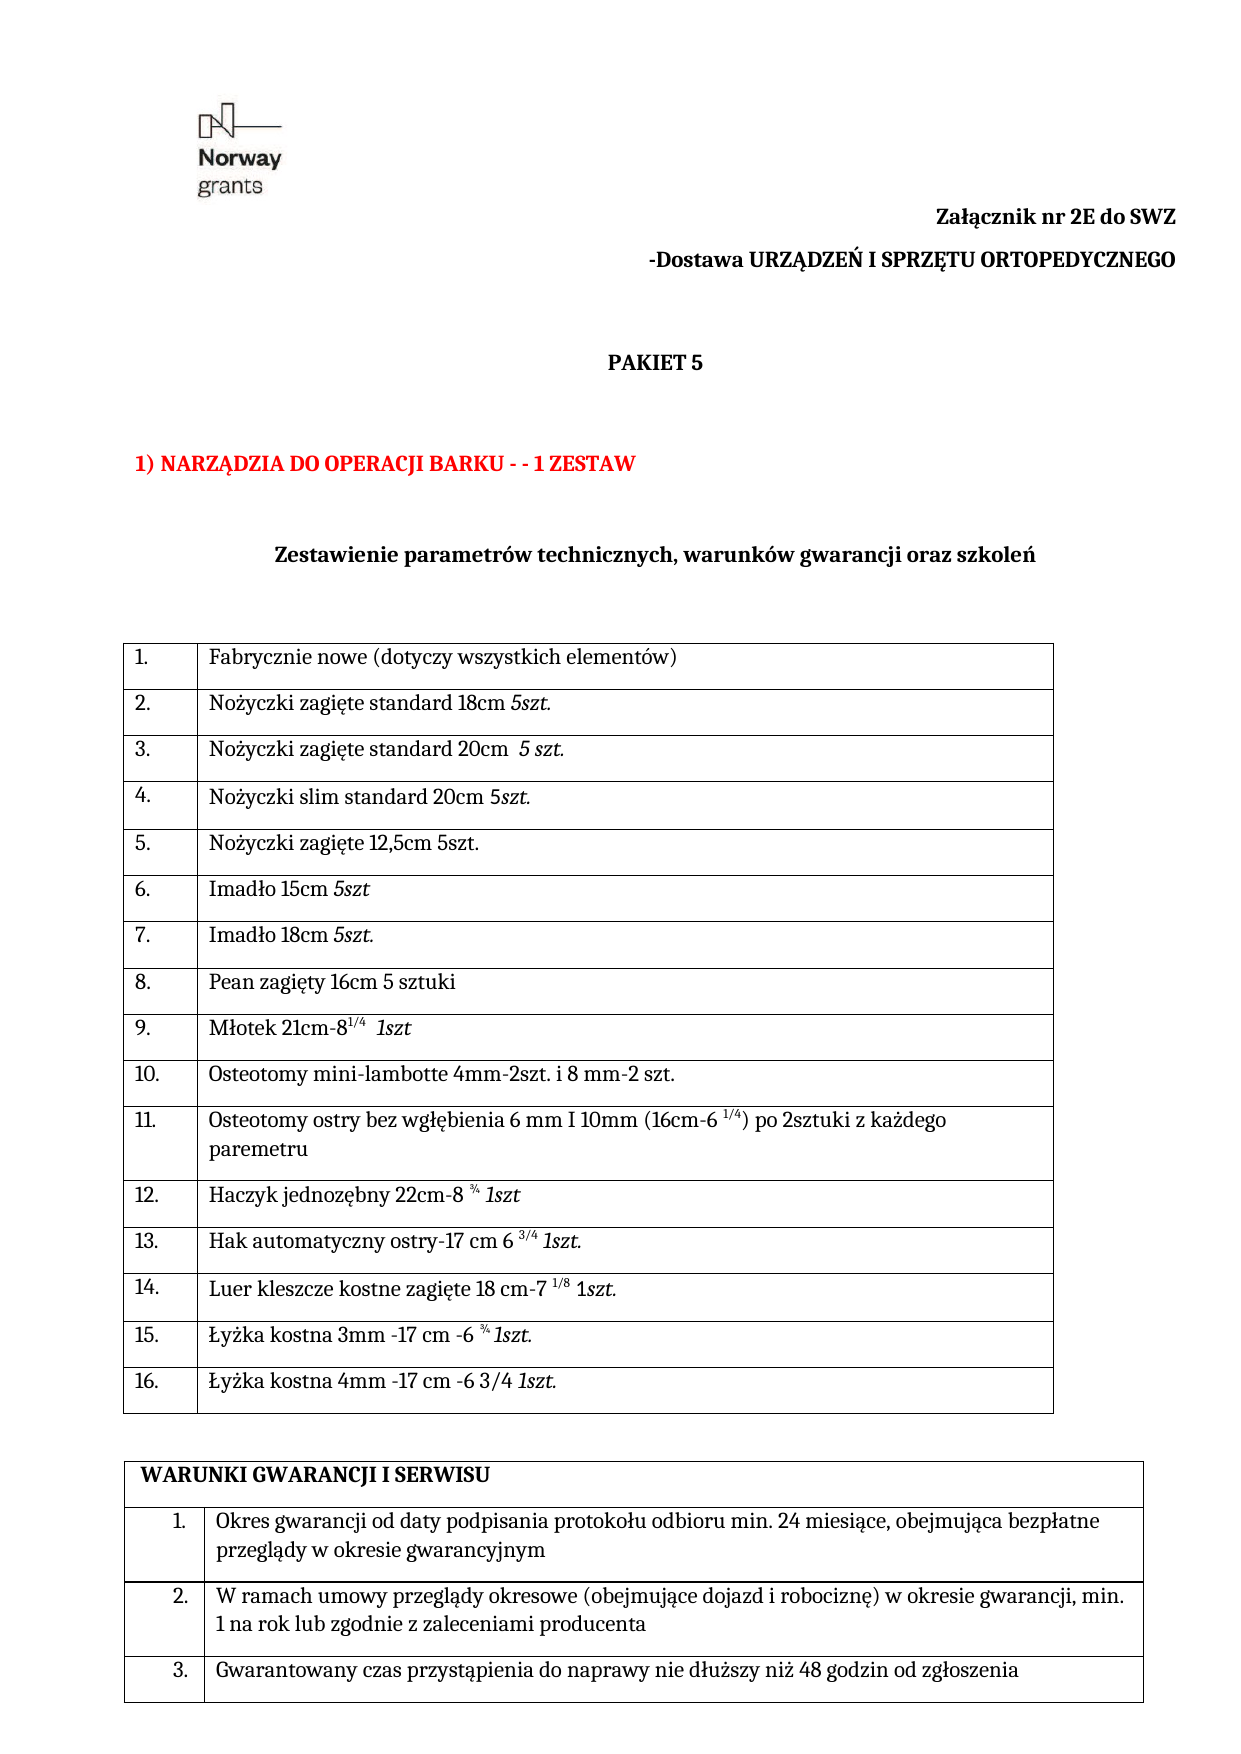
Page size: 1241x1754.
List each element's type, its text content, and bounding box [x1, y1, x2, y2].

table_cell [125, 1508, 204, 1581]
table_cell Osteotomy mini-lambotte 4mm-2szt. i 8 mm-2 szt. [198, 1061, 1053, 1106]
table_cell 8. [124, 969, 197, 1013]
table_cell 6. [124, 876, 197, 921]
table_cell Imadło 18cm 5szt. [198, 922, 1053, 967]
table_cell 7. [124, 922, 197, 967]
table_header 1. [124, 644, 197, 689]
table_cell 10. [124, 1061, 197, 1106]
table_cell Gwarantowany czas przystąpienia do naprawy nie dłuższy niż 48 godzin od zgłoszenia konieczności naprawy ( dotyczy dni roboczych) [205, 1657, 1143, 1702]
list Załącznik nr 2E do SWZ [135, 204, 1176, 231]
table_cell Okres gwarancji od daty podpisania protokołu odbioru min. 24 miesiące, obejmująca bezpłatne przeglądy w okresie gwarancyjnym [205, 1508, 1143, 1581]
text PAKIET 5 [135, 350, 1176, 376]
table_header WARUNKI GWARANCJI I SERWISU [125, 1462, 1143, 1507]
table_cell 9. [124, 1015, 197, 1060]
table_cell 3. [124, 736, 197, 781]
table_cell Luer kleszcze kostne zagięte 18 cm-7 1/8 1szt. [198, 1274, 1053, 1321]
table_cell Pean zagięty 16cm 5 sztuki [198, 969, 1053, 1013]
table_cell 2. [124, 690, 197, 735]
table_cell 11. [124, 1107, 197, 1180]
table_cell 13. [124, 1228, 197, 1273]
table_cell Haczyk jednozębny 22cm-8 ¾ 1szt [198, 1181, 1053, 1227]
list Zestawienie parametrów technicznych, warunków gwarancji oraz szkoleń [135, 541, 1176, 568]
table_cell [125, 1657, 204, 1702]
table_cell 14. [124, 1274, 197, 1321]
picture [196, 93, 288, 204]
table_cell 15. [124, 1322, 197, 1367]
list NARZĄDZIA DO OPERACJI BARKU - - 1 ZESTAW [135, 451, 1176, 478]
table_cell Nożyczki zagięte standard 18cm 5szt. [198, 690, 1053, 735]
table_cell Nożyczki zagięte standard 20cm 5 szt. [198, 736, 1053, 781]
table_cell Nożyczki slim standard 20cm 5szt. [198, 782, 1053, 829]
table_cell Imadło 15cm 5szt [198, 876, 1053, 921]
table_cell Łyżka kostna 4mm -17 cm -6 3/4 1szt. [198, 1368, 1053, 1413]
table_cell 12. [124, 1181, 197, 1227]
table_cell Hak automatyczny ostry-17 cm 6 3/4 1szt. [198, 1228, 1053, 1273]
table_cell Łyżka kostna 3mm -17 cm -6 ¾ 1szt. [198, 1322, 1053, 1367]
table_cell Nożyczki zagięte 12,5cm 5szt. [198, 830, 1053, 875]
table_cell W ramach umowy przeglądy okresowe (obejmujące dojazd i robociznę) w okresie gwarancji, min. 1 na rok lub zgodnie z zaleceniami producenta [205, 1583, 1143, 1656]
table_cell [125, 1583, 204, 1656]
table_cell 4. [124, 782, 197, 829]
table_cell Młotek 21cm-81/4 1szt [198, 1015, 1053, 1060]
table_cell 5. [124, 830, 197, 875]
table_cell Osteotomy ostry bez wgłębienia 6 mm I 10mm (16cm-6 1/4) po 2sztuki z każdego paremetru [198, 1107, 1053, 1180]
table_header Fabrycznie nowe (dotyczy wszystkich elementów) [198, 644, 1053, 689]
list -Dostawa URZĄDZEŃ I SPRZĘTU ORTOPEDYCZNEGO [135, 247, 1176, 273]
table_cell 16. [124, 1368, 197, 1413]
